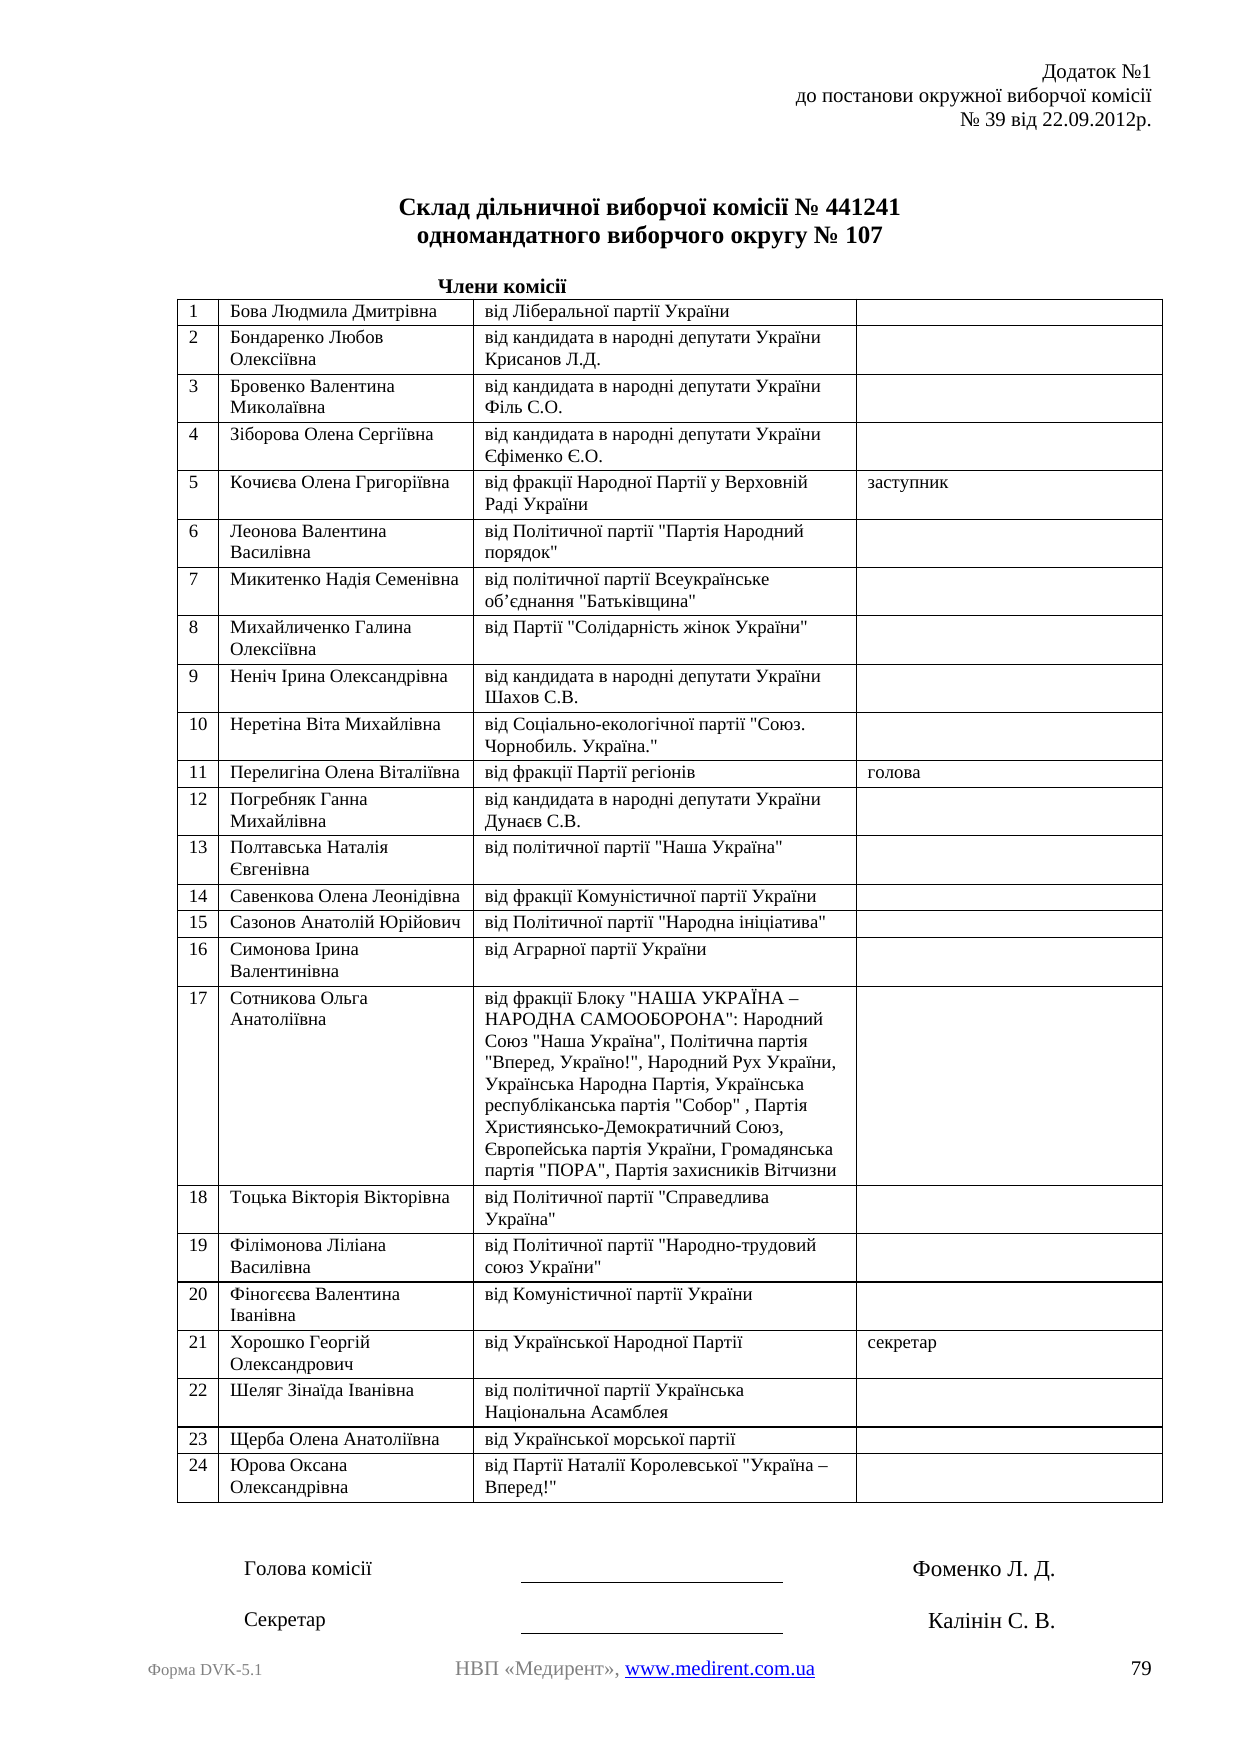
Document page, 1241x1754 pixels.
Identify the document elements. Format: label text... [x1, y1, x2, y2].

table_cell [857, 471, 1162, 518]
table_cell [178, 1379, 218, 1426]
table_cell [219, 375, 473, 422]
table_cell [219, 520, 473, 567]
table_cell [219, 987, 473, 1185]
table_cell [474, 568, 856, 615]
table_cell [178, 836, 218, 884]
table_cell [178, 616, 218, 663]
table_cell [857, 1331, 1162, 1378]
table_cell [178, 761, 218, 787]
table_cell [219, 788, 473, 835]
text Склад дільничної виборчої комісії № 441241 [148, 192, 1152, 221]
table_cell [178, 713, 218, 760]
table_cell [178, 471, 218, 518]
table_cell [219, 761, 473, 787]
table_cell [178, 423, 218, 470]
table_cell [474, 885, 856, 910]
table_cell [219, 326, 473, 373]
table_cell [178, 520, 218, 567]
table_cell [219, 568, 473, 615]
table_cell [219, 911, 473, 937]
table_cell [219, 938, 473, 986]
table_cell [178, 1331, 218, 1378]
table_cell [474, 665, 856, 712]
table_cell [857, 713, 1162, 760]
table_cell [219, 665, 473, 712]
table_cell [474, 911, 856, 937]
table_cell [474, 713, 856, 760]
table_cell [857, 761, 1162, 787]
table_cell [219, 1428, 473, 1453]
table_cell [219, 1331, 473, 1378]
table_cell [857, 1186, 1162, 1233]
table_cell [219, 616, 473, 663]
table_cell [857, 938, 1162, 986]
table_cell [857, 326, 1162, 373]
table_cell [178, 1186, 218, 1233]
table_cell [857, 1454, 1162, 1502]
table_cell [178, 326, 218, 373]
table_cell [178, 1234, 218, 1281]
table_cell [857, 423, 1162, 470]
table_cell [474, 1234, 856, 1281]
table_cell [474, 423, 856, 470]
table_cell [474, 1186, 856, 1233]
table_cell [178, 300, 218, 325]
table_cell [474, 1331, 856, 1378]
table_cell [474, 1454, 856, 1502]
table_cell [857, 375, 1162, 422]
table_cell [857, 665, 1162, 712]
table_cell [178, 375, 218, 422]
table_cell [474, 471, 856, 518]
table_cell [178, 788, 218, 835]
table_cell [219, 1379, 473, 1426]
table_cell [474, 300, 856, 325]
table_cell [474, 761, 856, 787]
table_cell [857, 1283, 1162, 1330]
text до постанови окружної виборчої комісії [148, 83, 1152, 107]
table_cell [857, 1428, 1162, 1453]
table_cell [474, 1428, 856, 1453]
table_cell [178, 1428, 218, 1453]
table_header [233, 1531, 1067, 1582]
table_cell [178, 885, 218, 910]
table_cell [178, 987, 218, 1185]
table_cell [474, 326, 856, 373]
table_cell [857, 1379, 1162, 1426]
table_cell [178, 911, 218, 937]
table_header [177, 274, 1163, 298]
text № 39 від 22.09.2012р. [148, 107, 1152, 131]
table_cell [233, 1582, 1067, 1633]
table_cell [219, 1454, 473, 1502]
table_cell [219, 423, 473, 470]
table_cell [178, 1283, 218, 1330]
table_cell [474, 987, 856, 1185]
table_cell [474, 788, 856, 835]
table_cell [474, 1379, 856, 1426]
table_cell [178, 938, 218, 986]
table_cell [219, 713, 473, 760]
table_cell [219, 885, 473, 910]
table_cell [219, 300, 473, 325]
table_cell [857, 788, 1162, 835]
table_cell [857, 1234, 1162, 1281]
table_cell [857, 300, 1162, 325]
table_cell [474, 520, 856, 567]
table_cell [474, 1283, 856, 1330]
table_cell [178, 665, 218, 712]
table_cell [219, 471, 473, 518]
text Додаток №1 [148, 59, 1152, 83]
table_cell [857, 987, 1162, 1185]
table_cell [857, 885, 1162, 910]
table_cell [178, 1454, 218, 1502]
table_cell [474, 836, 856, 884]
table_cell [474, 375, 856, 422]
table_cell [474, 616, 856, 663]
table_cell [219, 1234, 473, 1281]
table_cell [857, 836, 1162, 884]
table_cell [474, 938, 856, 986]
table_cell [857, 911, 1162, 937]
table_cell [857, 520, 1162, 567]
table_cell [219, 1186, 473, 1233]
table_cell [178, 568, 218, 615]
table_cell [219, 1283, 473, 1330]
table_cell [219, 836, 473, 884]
text одномандатного виборчого округу № 107 [148, 221, 1152, 249]
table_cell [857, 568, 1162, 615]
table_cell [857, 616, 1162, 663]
